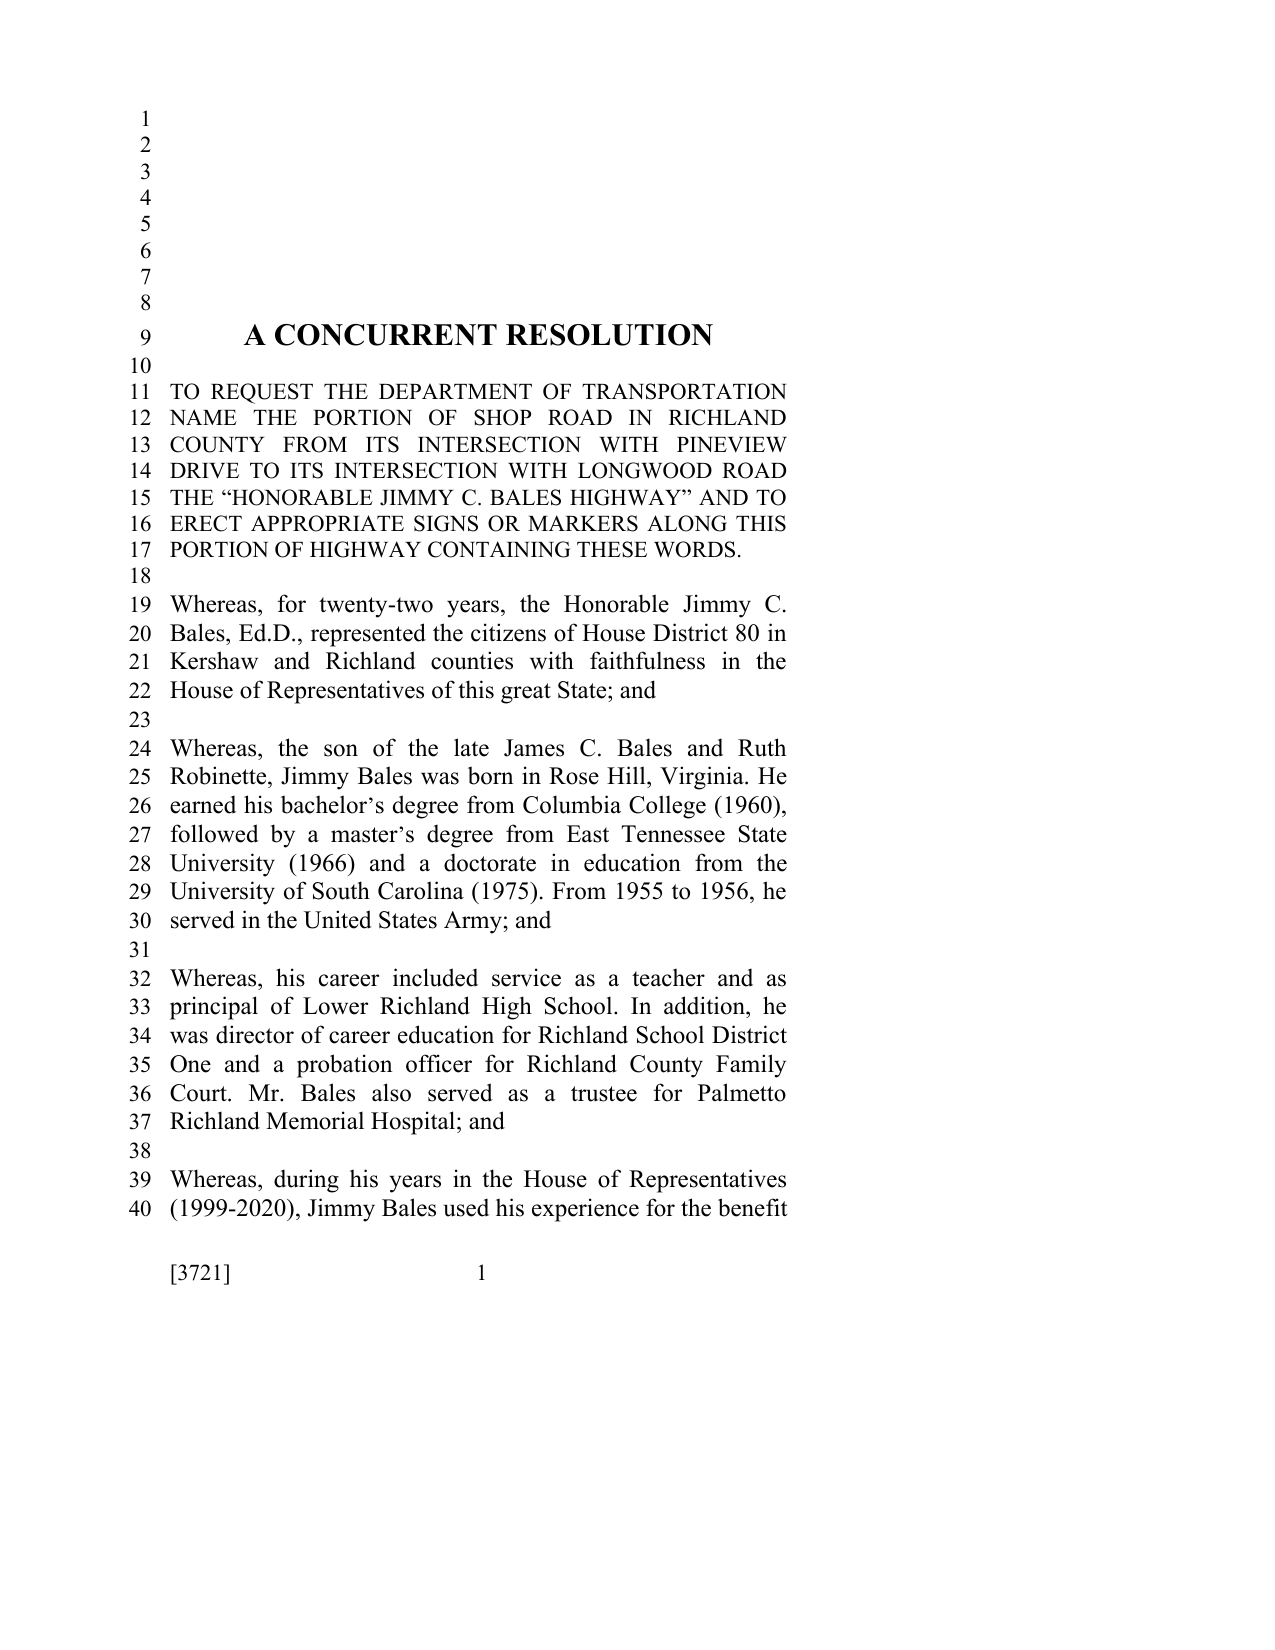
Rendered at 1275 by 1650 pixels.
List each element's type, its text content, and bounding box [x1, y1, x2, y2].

text A CONCURRENT RESOLUTION [169, 316, 787, 352]
text Whereas, his career included service as a teacher and as principal of Lower Richland High School. In addition, he was director of career education for Richland School District One and a probation officer for Richland County Family Court. Mr. Bales also served as a trustee for Palmetto Richland Memorial Hospital; and [169, 963, 787, 1135]
text Whereas, the son of the late James C. Bales and Ruth Robinette, Jimmy Bales was born in Rose Hill, Virginia. He earned his bachelor’s degree from Columbia College (1960), followed by a master’s degree from East Tennessee State University (1966) and a doctorate in education from the University of South Carolina (1975). From 1955 to 1956, he served in the United States Army; and [169, 733, 787, 934]
text Whereas, for twenty-two years, the Honorable Jimmy C. Bales, Ed.D., represented the citizens of House District 80 in Kershaw and Richland counties with faithfulness in the House of Representatives of this great State; and [169, 589, 787, 704]
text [169, 1164, 787, 1221]
text TO REQUEST THE DEPARTMENT OF TRANSPORTATION NAME THE PORTION OF SHOP ROAD IN RICHLAND COUNTY FROM ITS INTERSECTION WITH PINEVIEW DRIVE TO ITS INTERSECTION WITH LONGWOOD ROAD THE “HONORABLE JIMMY C. BALES HIGHWAY” AND TO ERECT APPROPRIATE SIGNS OR MARKERS ALONG THIS PORTION OF HIGHWAY CONTAINING THESE WORDS. [169, 378, 787, 563]
